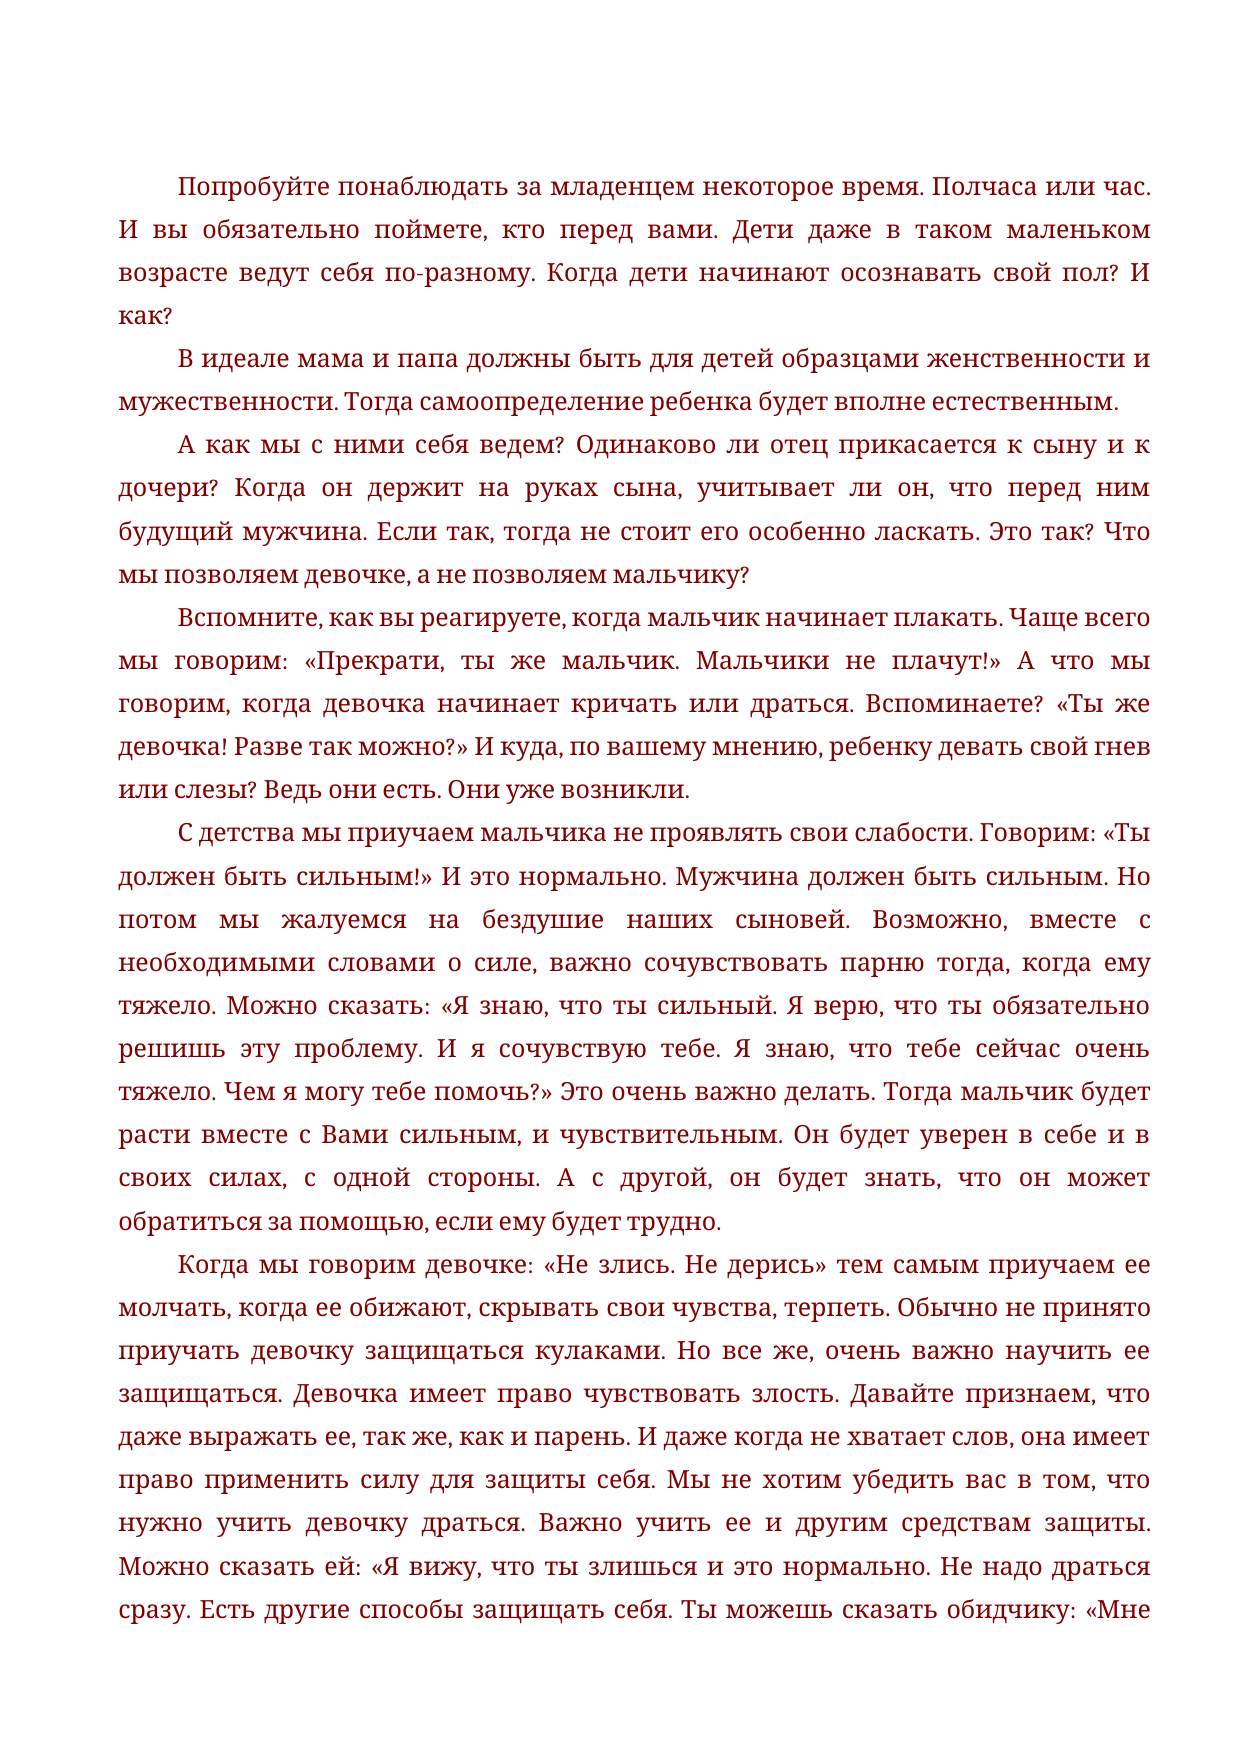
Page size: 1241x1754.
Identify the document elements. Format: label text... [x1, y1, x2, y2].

text С детства мы приучаем мальчика не проявлять свои слабости. Говорим: «Ты должен быть сильным!» И это нормально. Мужчина должен быть сильным. Но потом мы жалуемся на бездушие наших сыновей. Возможно, вместе с необходимыми словами о силе, важно сочувствовать парню тогда, когда ему тяжело. Можно сказать: «Я знаю, что ты сильный. Я верю, что ты обязательно решишь эту проблему. И я сочувствую тебе. Я знаю, что тебе сейчас очень тяжело. Чем я могу тебе помочь?» Это очень важно делать. Тогда мальчик будет расти вместе с Вами сильным, и чувствительным. Он будет уверен в себе и в своих силах, с одной стороны. А с другой, он будет знать, что он может обратиться за помощью, если ему будет трудно. [118, 819, 1152, 1236]
text В идеале мама и папа должны быть для детей образцами женственности и мужественности. Тогда самоопределение ребенка будет вполне естественным. [118, 345, 1152, 417]
text А как мы с ними себя ведем? Одинаково ли отец прикасается к сыну и к дочери? Когда он держит на руках сына, учитывает ли он, что перед ним будущий мужчина. Если так, тогда не стоит его особенно ласкать. Это так? Что мы позволяем девочке, а не позволяем мальчику? [118, 431, 1152, 589]
text Попробуйте понаблюдать за младенцем некоторое время. Полчаса или час. И вы обязательно поймете, кто перед вами. Дети даже в таком маленьком возрасте ведут себя по-разному. Когда дети начинают осознавать свой пол? И как? [118, 172, 1152, 331]
text Вспомните, как вы реагируете, когда мальчик начинает плакать. Чаще всего мы говорим: «Прекрати, ты же мальчик. Мальчики не плачут!» А что мы говорим, когда девочка начинает кричать или драться. Вспоминаете? «Ты же девочка! Разве так можно?» И куда, по вашему мнению, ребенку девать свой гнев или слезы? Ведь они есть. Они уже возникли. [118, 604, 1152, 805]
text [118, 1251, 1152, 1624]
